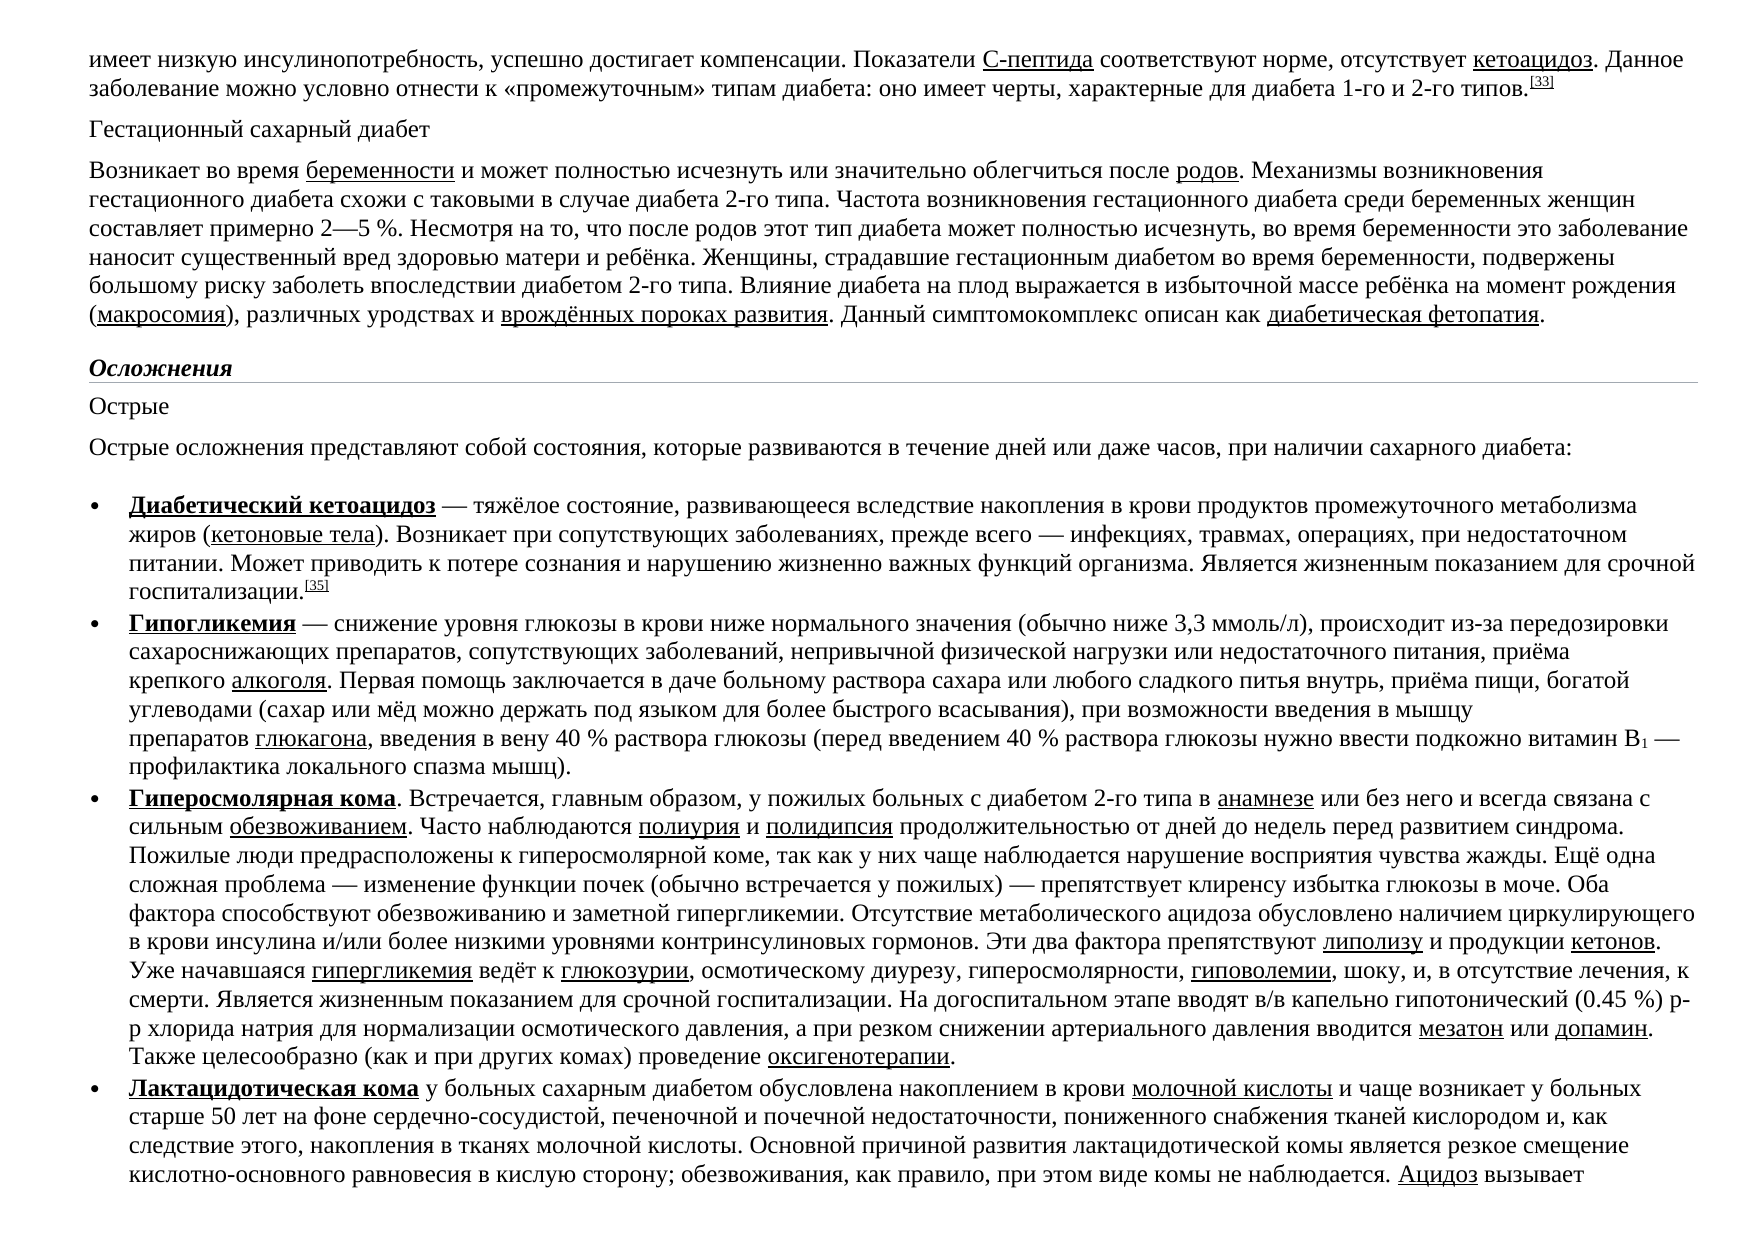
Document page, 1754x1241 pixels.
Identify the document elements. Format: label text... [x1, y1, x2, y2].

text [89, 44, 1698, 102]
list Гиперосмолярная кома. Встречается, главным образом, у пожилых больных с диабетом 2-го типа в анамнезе или без него и всегда связана с сильным обезвоживанием. Часто наблюдаются полиурия и полидипсия продолжительностью от дней до недель перед развитием синдрома. Пожилые люди предрасположены к гиперосмолярной коме, так как у них чаще наблюдается нарушение восприятия чувства жажды. Ещё одна сложная проблема — изменение функции почек (обычно встречается у пожилых) — препятствует клиренсу избытка глюкозы в моче. Оба фактора способствуют обезвоживанию и заметной гипергликемии. Отсутствие метаболического ацидоза обусловлено наличием циркулирующего в крови инсулина и/или более низкими уровнями контринсулиновых гормонов. Эти два фактора препятствуют липолизу и продукции кетонов. Уже начавшаяся гипергликемия ведёт к глюкозурии, осмотическому диурезу, гиперосмолярности, гиповолемии, шоку, и, в отсутствие лечения, к смерти. Является жизненным показанием для срочной госпитализации. На догоспитальном этапе вводят в/в капельно гипотонический (0.45 %) р-р хлорида натрия для нормализации осмотического давления, а при резком снижении артериального давления вводится мезатон или допамин. Также целесообразно (как и при других комах) проведение оксигенотерапии. [91, 783, 1698, 1070]
text Возникает во время беременности и может полностью исчезнуть или значительно облегчиться после родов. Механизмы возникновения гестационного диабета схожи с таковыми в случае диабета 2-го типа. Частота возникновения гестационного диабета среди беременных женщин составляет примерно 2—5 %. Несмотря на то, что после родов этот тип диабета может полностью исчезнуть, во время беременности это заболевание наносит существенный вред здоровью матери и ребёнка. Женщины, страдавшие гестационным диабетом во время беременности, подвержены большому риску заболеть впоследствии диабетом 2-го типа. Влияние диабета на плод выражается в избыточной массе ребёнка на момент рождения (макросомия), различных уродствах и врождённых пороках развития. Данный симптомокомплекс описан как диабетическая фетопатия. [89, 156, 1698, 328]
text Острые осложнения представляют собой состояния, которые развиваются в течение дней или даже часов, при наличии сахарного диабета: [89, 432, 1698, 461]
subtitle Осложнения [89, 353, 1698, 382]
subtitle Острые [89, 391, 1698, 420]
list Диабетический кетоацидоз — тяжёлое состояние, развивающееся вследствие накопления в крови продуктов промежуточного метаболизма жиров (кетоновые тела). Возникает при сопутствующих заболеваниях, прежде всего — инфекциях, травмах, операциях, при недостаточном питании. Может приводить к потере сознания и нарушению жизненно важных функций организма. Является жизненным показанием для срочной госпитализации.[35] [91, 490, 1698, 605]
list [91, 1073, 1698, 1188]
subtitle Гестационный сахарный диабет [89, 114, 1698, 143]
list Гипогликемия — снижение уровня глюкозы в крови ниже нормального значения (обычно ниже 3,3 ммоль/л), происходит из-за передозировки сахароснижающих препаратов, сопутствующих заболеваний, непривычной физической нагрузки или недостаточного питания, приёма крепкого алкоголя. Первая помощь заключается в даче больному раствора сахара или любого сладкого питья внутрь, приёма пищи, богатой углеводами (сахар или мёд можно держать под языком для более быстрого всасывания), при возможности введения в мышцу препаратов глюкагона, введения в вену 40 % раствора глюкозы (перед введением 40 % раствора глюкозы нужно ввести подкожно витамин B1 — профилактика локального спазма мышц). [91, 608, 1698, 780]
